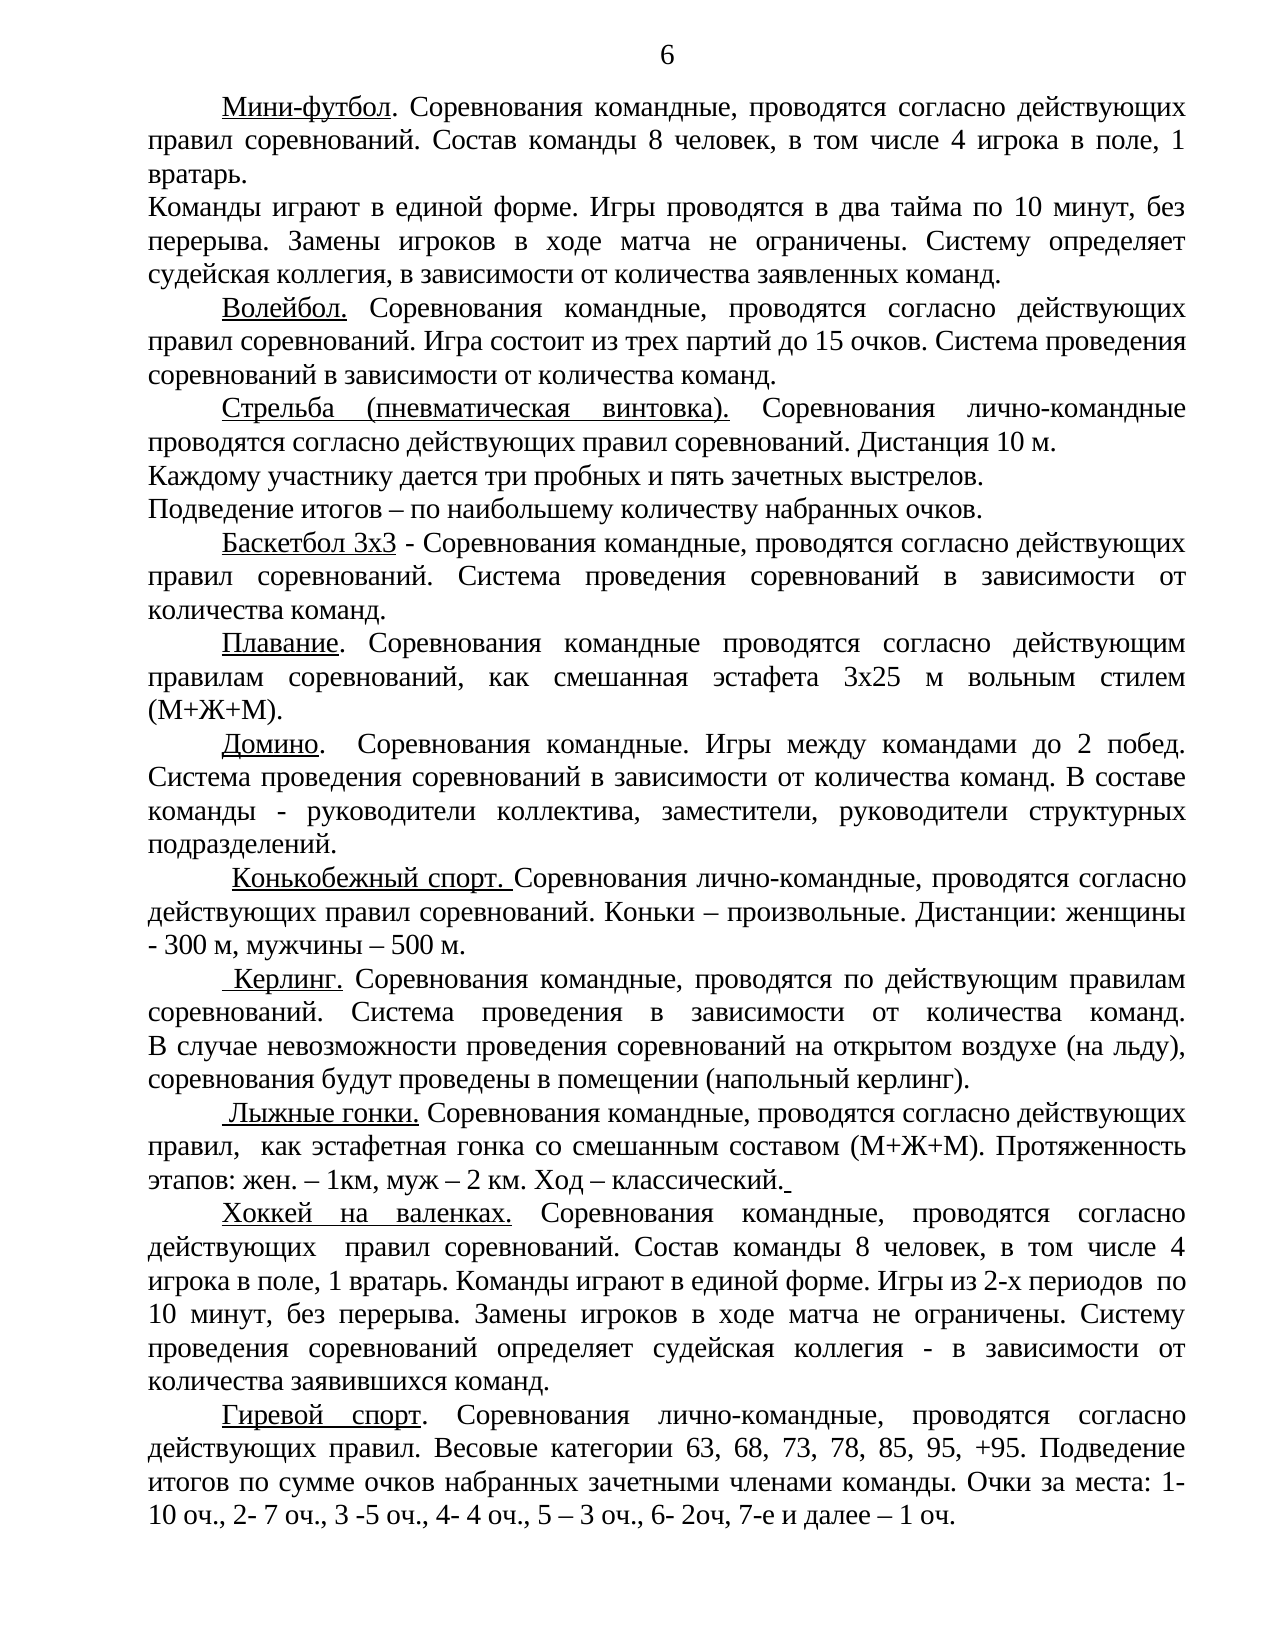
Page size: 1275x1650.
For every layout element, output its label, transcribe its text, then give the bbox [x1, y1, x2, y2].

text Хоккей на валенках. Соревнования командные, проводятся согласно действующих правил соревнований. Состав команды 8 человек, в том числе 4 игрока в поле, 1 вратарь. Команды играют в единой форме. Игры из 2-х периодов по 10 минут, без перерыва. Замены игроков в ходе матча не ограничены. Систему проведения соревнований определяет судейская коллегия - в зависимости от количества заявившихся команд. [148, 1196, 1186, 1397]
text Стрельба (пневматическая винтовка). Соревнования лично-командные проводятся согласно действующих правил соревнований. Дистанция 10 м. [148, 391, 1186, 458]
text Конькобежный спорт. Соревнования лично-командные, проводятся согласно действующих правил соревнований. Коньки – произвольные. Дистанции: женщины - , мужчины – 500 м. [148, 860, 1186, 961]
text Домино. Соревнования командные. Игры между командами до 2 побед. Система проведения соревнований в зависимости от количества команд. В составе команды - руководители коллектива, заместители, руководители структурных подразделений. [148, 726, 1186, 860]
text Баскетбол 3х3 - Соревнования командные, проводятся согласно действующих правил соревнований. Система проведения соревнований в зависимости от количества команд. [148, 525, 1186, 625]
text Мини-футбол. Соревнования командные, проводятся согласно действующих правил соревнований. Состав команды 8 человек, в том числе 4 игрока в поле, 1 вратарь. [148, 89, 1186, 189]
text Плавание. Соревнования командные проводятся согласно действующим правилам соревнований, как смешанная эстафета 3х25 м вольным стилем (М+Ж+М). [148, 625, 1186, 726]
text Гиревой спорт. Соревнования лично-командные, проводятся согласно действующих правил. Весовые категории 63, 68, 73, 78, 85, 95, +95. Подведение итогов по сумме очков набранных зачетными членами команды. Очки за места: 1- 10 оч., 2- 7 оч., 3 -5 оч., 4- 4 оч., 5 – 3 оч., 6- 2оч, 7-е и далее – 1 оч. [148, 1397, 1186, 1531]
text Волейбол. Соревнования командные, проводятся согласно действующих правил соревнований. Игра состоит из трех партий до 15 очков. Система проведения соревнований в зависимости от количества команд. [148, 290, 1186, 391]
text Команды играют в единой форме. Игры проводятся в два тайма по 10 минут, без перерыва. Замены игроков в ходе матча не ограничены. Систему определяет судейская коллегия, в зависимости от количества заявленных команд. [148, 189, 1186, 290]
text Подведение итогов – по наибольшему количеству набранных очков. [148, 491, 1186, 525]
text Керлинг. Соревнования командные, проводятся по действующим правилам соревнований. Система проведения в зависимости от количества команд. В случае невозможности проведения соревнований на открытом воздухе (на льду), соревнования будут проведены в помещении (напольный керлинг). [148, 961, 1186, 1095]
text Лыжные гонки. Соревнования командные, проводятся согласно действующих правил, как эстафетная гонка со смешанным составом (М+Ж+М). Протяженность этапов: жен. – 1км, муж – . Ход – классический. [148, 1095, 1186, 1196]
text Каждому участнику дается три пробных и пять зачетных выстрелов. [148, 458, 1186, 491]
